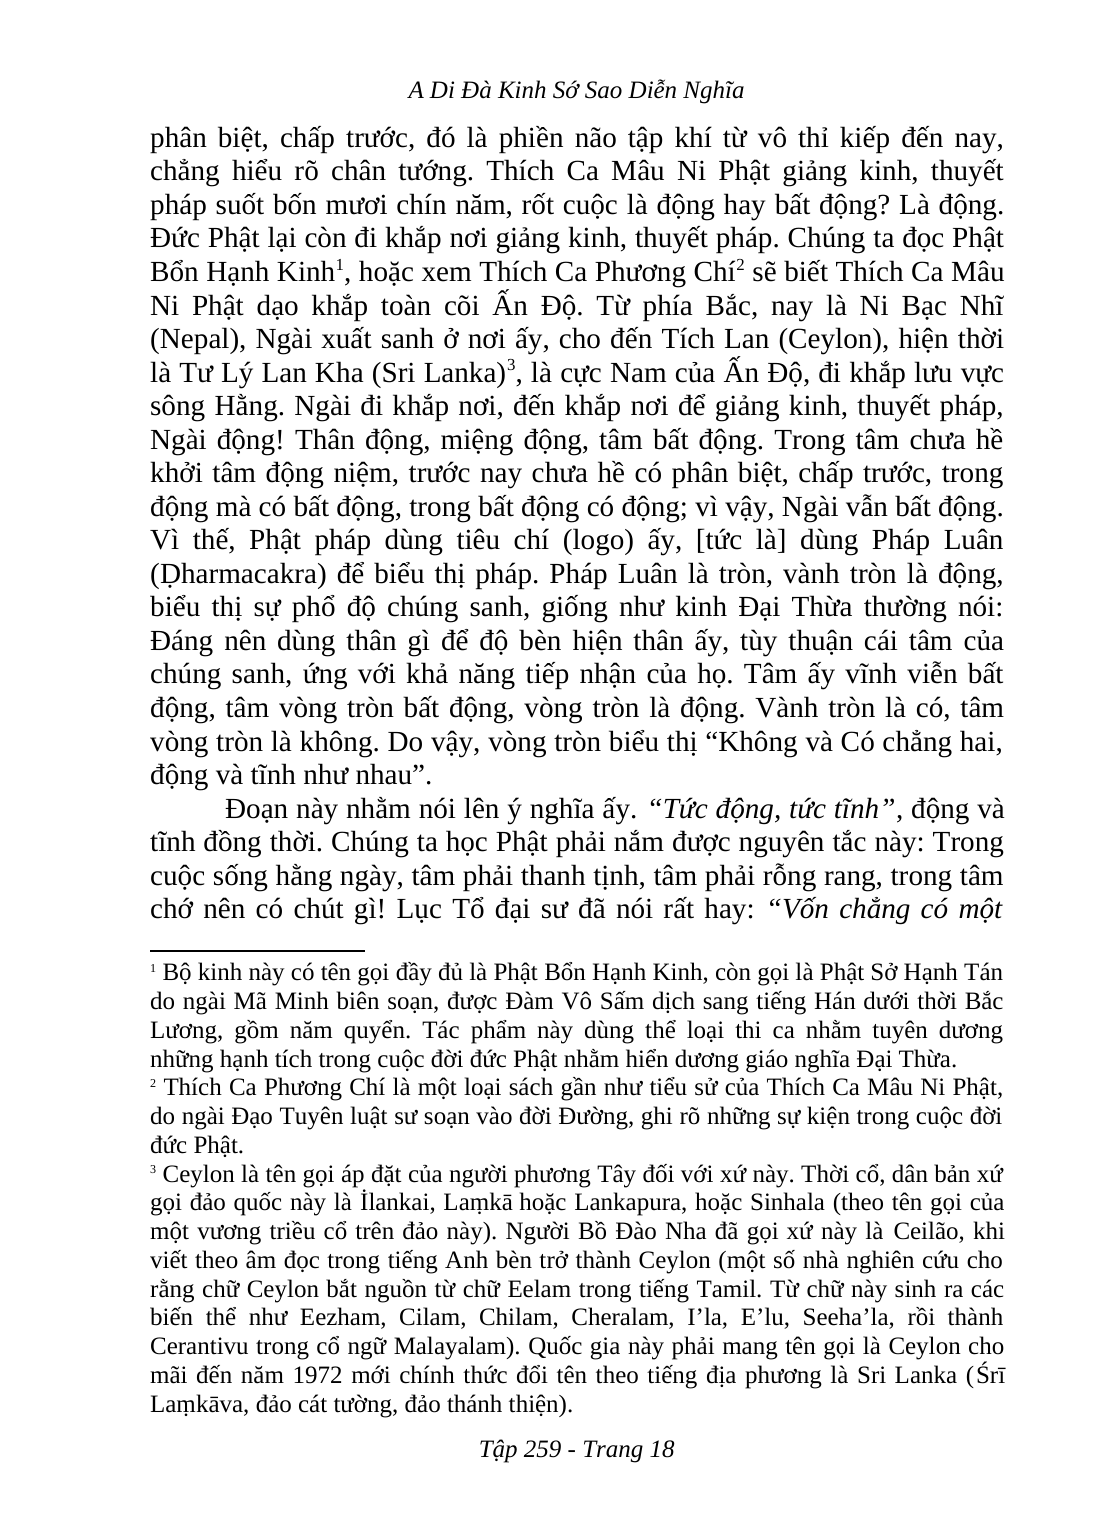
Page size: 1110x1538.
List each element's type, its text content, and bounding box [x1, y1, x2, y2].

text Đoạn này nhằm nói lên ý nghĩa ấy. “Tức động, tức tĩnh”, động và tĩnh đồng thời. Chúng ta học Phật phải nắm được nguyên tắc này: Trong cuộc sống hằng ngày, tâm phải thanh tịnh, tâm phải rỗng rang, trong tâm chớ nên có chút gì! Lục Tổ đại sư đã nói rất hay: “Vốn chẳng có một vật”. Tâm chúng ta chẳng rỗng rang, tâm bèn hỏng. Tâm vốn là rỗng rang, trong tâm quý vị nhồi nhét đầy nghẹt, những điều vướng mắc trong dạ quá nhiều, quá tạp, tâm bèn hỏng bét. Tâm đã hỏng, làm sao thân có thể tốt đẹp cho được? Vì thế, thân cũng có rất nhiều bệnh tật, đau đớn. Truy tìm cội nguồn thì chính là vì trong tâm quý vị có thứ này, thứ nọ. [150, 791, 1005, 925]
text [150, 120, 1005, 791]
